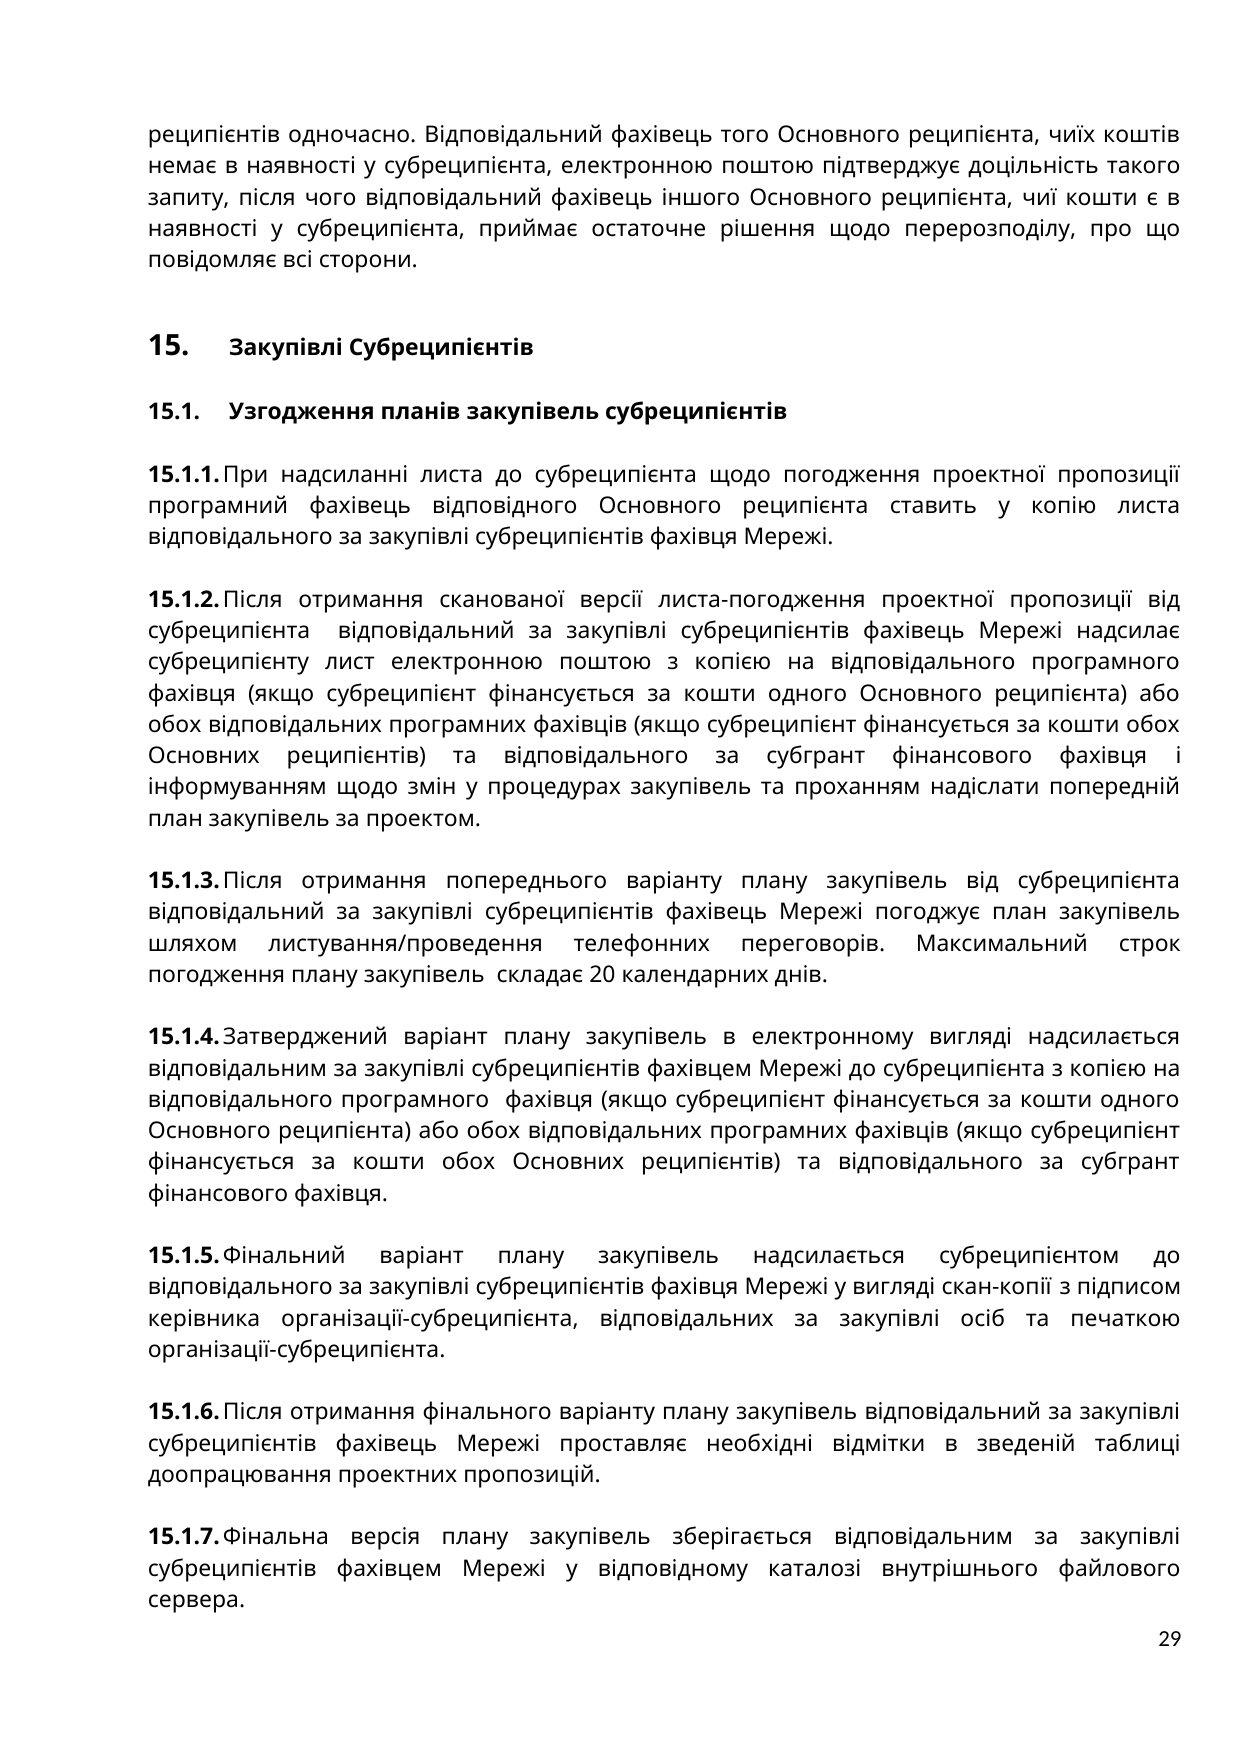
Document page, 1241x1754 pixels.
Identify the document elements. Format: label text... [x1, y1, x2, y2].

list Після отримання сканованої версії листа-погодження проектної пропозиції від субреципієнта відповідальний за закупівлі субреципієнтів фахівець Мережі надсилає субреципієнту лист електронною поштою з копією на відповідального програмного фахівця (якщо субреципієнт фінансується за кошти одного Основного реципієнта) або обох відповідальних програмних фахівців (якщо субреципієнт фінансується за кошти обох Основних реципієнтів) та відповідального за субгрант фінансового фахівця і інформуванням щодо змін у процедурах закупівель та проханням надіслати попередній план закупівель за проектом. [148, 583, 1181, 833]
list Затверджений варіант плану закупівель в електронному вигляді надсилається відповідальним за закупівлі субреципієнтів фахівцем Мережі до субреципієнта з копією на відповідального програмного фахівця (якщо субреципієнт фінансується за кошти одного Основного реципієнта) або обох відповідальних програмних фахівців (якщо субреципієнт фінансується за кошти обох Основних реципієнтів) та відповідального за субгрант фінансового фахівця. [148, 1020, 1181, 1208]
list Після отримання попереднього варіанту плану закупівель від субреципієнта відповідальний за закупівлі субреципієнтів фахівець Мережі погоджує план закупівель шляхом листування/проведення телефонних переговорів. Максимальний строк погодження плану закупівель складає 20 календарних днів. [148, 864, 1181, 989]
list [148, 118, 1181, 274]
list Фінальна версія плану закупівель зберігається відповідальним за закупівлі субреципієнтів фахівцем Мережі у відповідному каталозі внутрішнього файлового сервера. [148, 1520, 1181, 1614]
list Узгодження планів закупівель субреципієнтів [148, 395, 1181, 427]
list При надсиланні листа до субреципієнта щодо погодження проектної пропозиції програмний фахівець відповідного Основного реципієнта ставить у копію листа відповідального за закупівлі субреципієнтів фахівця Мережі. [148, 458, 1181, 552]
list Після отримання фінального варіанту плану закупівель відповідальний за закупівлі субреципієнтів фахівець Мережі проставляє необхідні відмітки в зведеній таблиці доопрацювання проектних пропозицій. [148, 1395, 1181, 1489]
list Фінальний варіант плану закупівель надсилається субреципієнтом до відповідального за закупівлі субреципієнтів фахівця Мережі у вигляді скан-копії з підписом керівника організації-субреципієнта, відповідальних за закупівлі осіб та печаткою організації-субреципієнта. [148, 1239, 1181, 1364]
subtitle Закупівлі Субреципієнтів [148, 324, 1181, 364]
